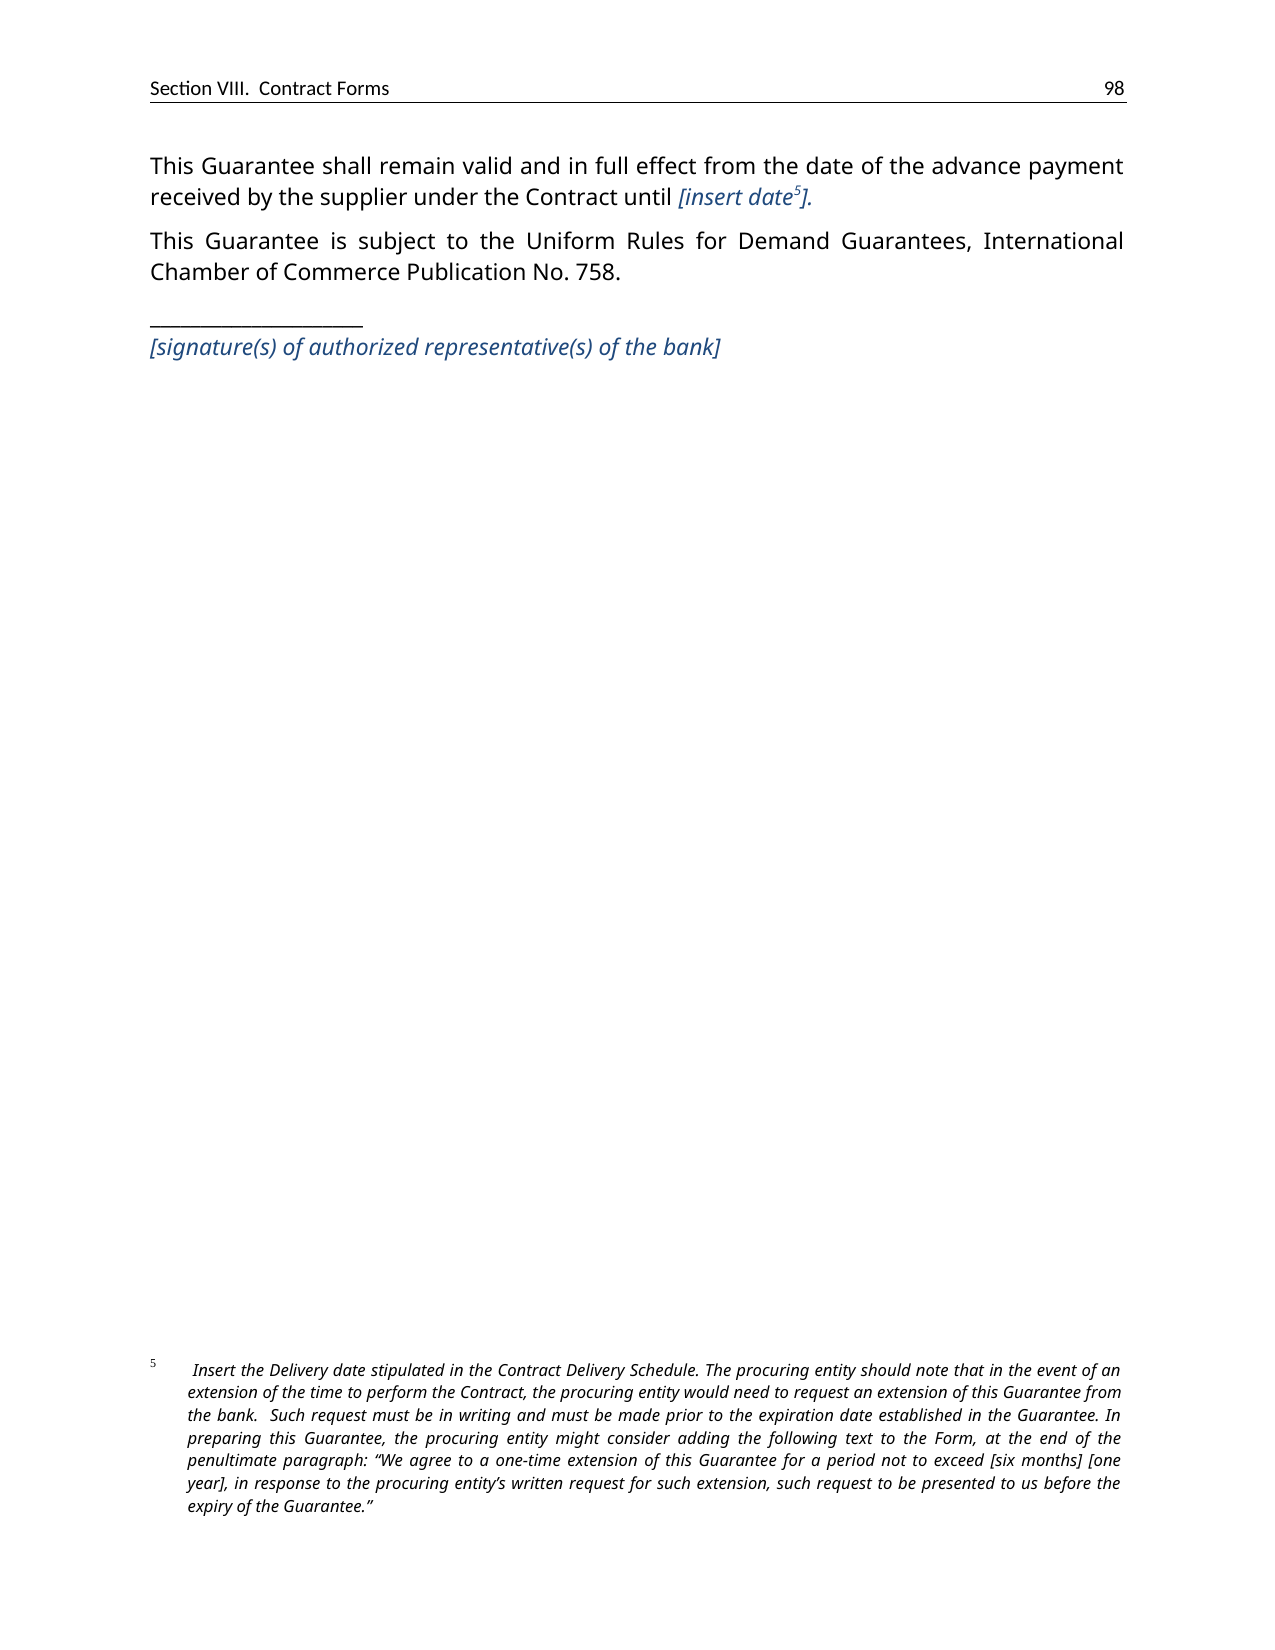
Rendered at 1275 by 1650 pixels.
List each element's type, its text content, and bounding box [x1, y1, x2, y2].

text This Guarantee shall remain valid and in full effect from the date of the advance payment received by the supplier under the Contract until [insert date]. [150, 150, 1125, 212]
text This Guarantee is subject to the Uniform Rules for Demand Guarantees, International Chamber of Commerce Publication No. 758. [150, 225, 1125, 287]
text _____________________ [signature(s) of authorized representative(s) of the bank] [150, 300, 1125, 362]
